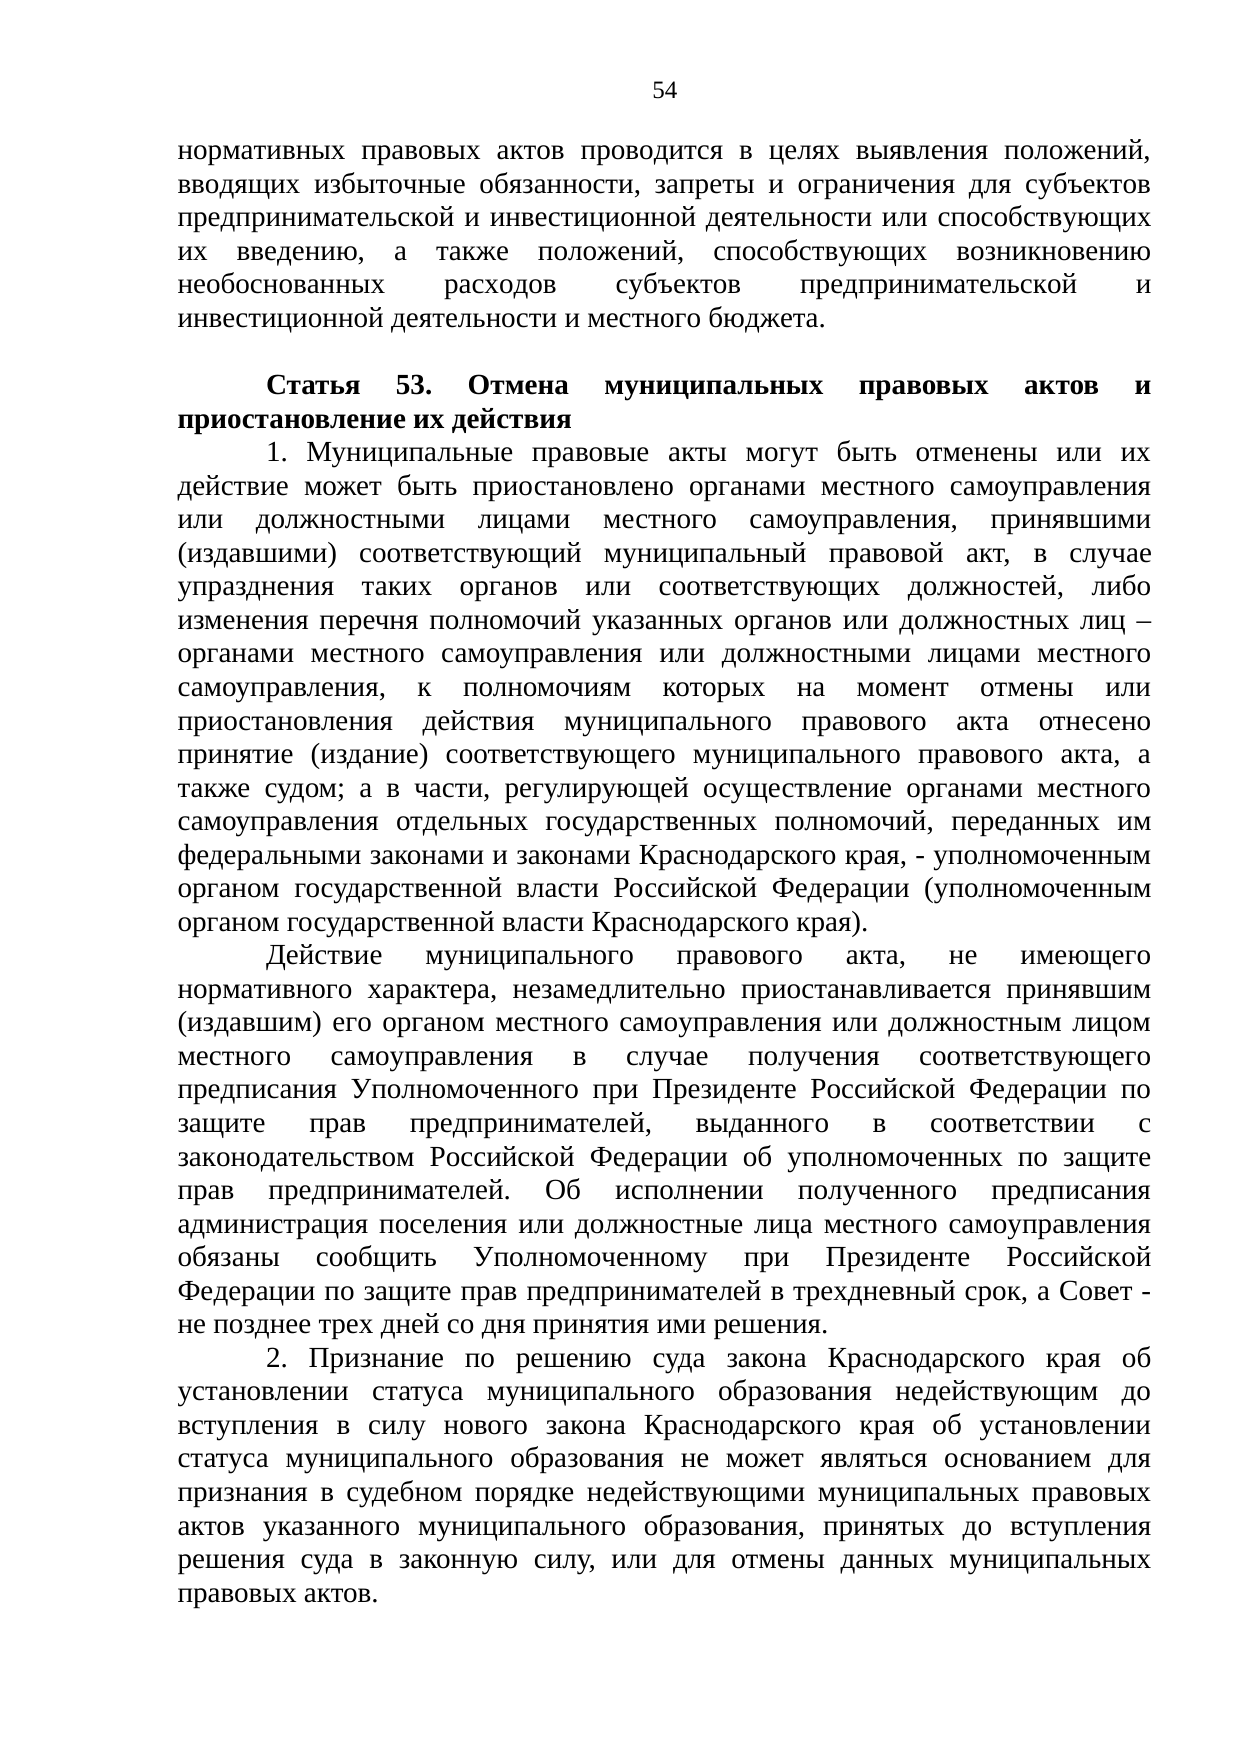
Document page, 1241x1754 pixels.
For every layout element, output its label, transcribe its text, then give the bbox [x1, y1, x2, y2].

text Действие муниципального правового акта, не имеющего нормативного характера, незамедлительно приостанавливается принявшим (издавшим) его органом местного самоуправления или должностным лицом местного самоуправления в случае получения соответствующего предписания Уполномоченного при Президенте Российской Федерации по защите прав предпринимателей, выданного в соответствии с законодательством Российской Федерации об уполномоченных по защите прав предпринимателей. Об исполнении полученного предписания администрация поселения или должностные лица местного самоуправления обязаны сообщить Уполномоченному при Президенте Российской Федерации по защите прав предпринимателей в трехдневный срок, а Совет - не позднее трех дней со дня принятия ими решения. [177, 937, 1152, 1340]
subtitle Статья 53. Отмена муниципальных правовых актов и приостановление их действия [177, 367, 1152, 434]
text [177, 132, 1152, 334]
text 1. Муниципальные правовые акты могут быть отменены или их действие может быть приостановлено органами местного самоуправления или должностными лицами местного самоуправления, принявшими (издавшими) соответствующий муниципальный правовой акт, в случае упразднения таких органов или соответствующих должностей, либо изменения перечня полномочий указанных органов или должностных лиц – органами местного самоуправления или должностными лицами местного самоуправления, к полномочиям которых на момент отмены или приостановления действия муниципального правового акта отнесено принятие (издание) соответствующего муниципального правового акта, а также судом; а в части, регулирующей осуществление органами местного самоуправления отдельных государственных полномочий, переданных им федеральными законами и законами Краснодарского края, - уполномоченным органом государственной власти Российской Федерации (уполномоченным органом государственной власти Краснодарского края). [177, 434, 1152, 937]
text 2. Признание по решению суда закона Краснодарского края об установлении статуса муниципального образования недействующим до вступления в силу нового закона Краснодарского края об установлении статуса муниципального образования не может являться основанием для признания в судебном порядке недействующими муниципальных правовых актов указанного муниципального образования, принятых до вступления решения суда в законную силу, или для отмены данных муниципальных правовых актов. [177, 1340, 1152, 1608]
